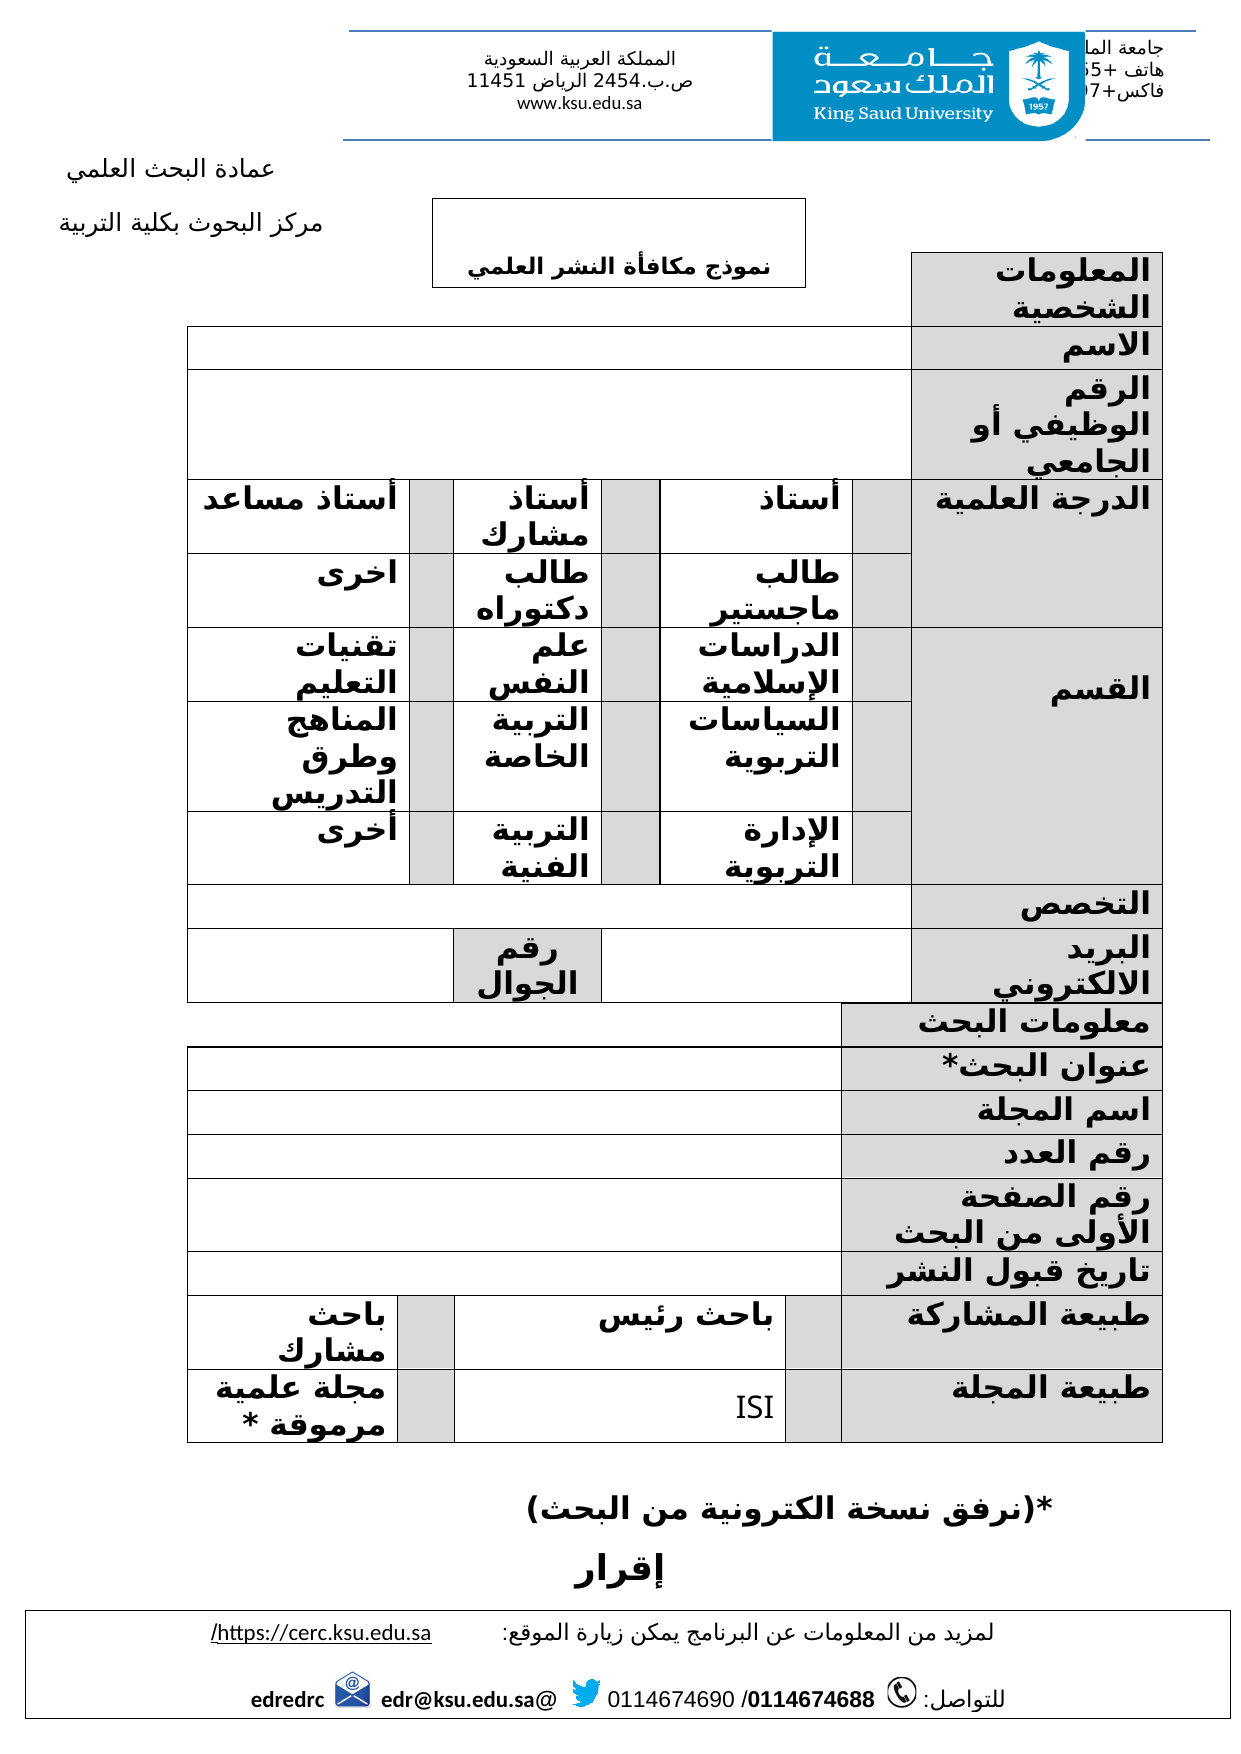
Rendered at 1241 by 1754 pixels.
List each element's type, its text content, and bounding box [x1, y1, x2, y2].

table_cell [602, 702, 659, 811]
picture [911, 76, 933, 92]
picture [827, 54, 907, 65]
picture [957, 81, 961, 91]
picture [584, 1679, 602, 1708]
table_cell [188, 885, 911, 928]
table_cell التخصص [912, 885, 1162, 928]
table_cell الاسم [912, 327, 1162, 369]
text *(نرفق نسخة الكترونية من البحث) [187, 1491, 1053, 1527]
picture [988, 76, 992, 93]
table_cell باحث رئيس [455, 1296, 785, 1368]
table_cell طالب دكتوراه [454, 554, 601, 627]
table_header المعلومات الشخصية [912, 253, 1162, 326]
table_cell طبيعة المجلة [842, 1370, 1162, 1442]
table_cell [602, 480, 659, 553]
picture [974, 76, 984, 92]
picture [1010, 42, 1068, 126]
table_cell [410, 628, 453, 701]
table_cell [602, 554, 659, 627]
table_cell [188, 1048, 841, 1090]
table_cell رقم العدد [842, 1135, 1162, 1177]
table_cell [853, 480, 911, 553]
table_cell [786, 1296, 841, 1368]
table_cell باحث مشارك [188, 1296, 397, 1368]
table_cell [602, 812, 659, 884]
table_cell [853, 554, 911, 627]
table_cell البريد الالكتروني [912, 929, 1162, 1002]
table_cell [410, 480, 453, 553]
table_header [188, 252, 911, 326]
picture [853, 81, 865, 88]
picture [834, 81, 860, 96]
picture [887, 1677, 917, 1708]
table_cell [188, 1091, 841, 1134]
table_cell التربية الخاصة [454, 702, 601, 811]
picture [936, 76, 947, 92]
picture [893, 81, 899, 93]
table_cell تاريخ قبول النشر [842, 1252, 1162, 1295]
table_cell أستاذ مساعد [188, 480, 409, 553]
table_cell طالب ماجستير [661, 554, 852, 627]
table_cell المناهج وطرق التدريس [188, 702, 409, 811]
table_cell [602, 929, 911, 1002]
table_cell تقنيات التعليم [188, 628, 409, 701]
table_header [188, 1003, 841, 1046]
table_cell طبيعة المشاركة [842, 1296, 1162, 1368]
table_cell [188, 1179, 841, 1251]
table_cell [410, 812, 453, 884]
table_cell [188, 1135, 841, 1177]
table_cell [188, 929, 453, 1002]
text إقرار [187, 1548, 1053, 1589]
table_cell رقم الصفحة الأولى من البحث [842, 1179, 1162, 1251]
table_cell [786, 1370, 841, 1442]
picture [968, 81, 972, 91]
table_cell القسم [912, 628, 1162, 884]
table_cell التربية الفنية [454, 812, 601, 884]
table_cell الدرجة العلمية [912, 480, 1162, 627]
table_cell [410, 702, 453, 811]
table_cell مجلة علمية مرموقة * [188, 1370, 397, 1442]
table_cell [410, 554, 453, 627]
picture [334, 1671, 371, 1708]
table_cell أستاذ مشارك [454, 480, 601, 553]
picture [930, 49, 993, 65]
table_cell [602, 628, 659, 701]
table_cell اخرى [188, 554, 409, 627]
picture [863, 85, 881, 93]
picture [908, 54, 913, 64]
table_cell [853, 628, 911, 701]
table_cell اسم المجلة [842, 1091, 1162, 1134]
table_cell أخرى [188, 812, 409, 884]
table_cell الرقم الوظيفي أو الجامعي [912, 370, 1162, 479]
picture [883, 83, 890, 92]
picture [771, 29, 1086, 143]
picture [919, 54, 923, 64]
table_cell الدراسات الإسلامية [661, 628, 852, 701]
table_cell الإدارة التربوية [661, 812, 852, 884]
table_cell [188, 370, 911, 479]
table_cell ISI [455, 1370, 785, 1442]
table_cell [853, 702, 911, 811]
table_cell [398, 1296, 454, 1368]
picture [815, 81, 829, 93]
picture [563, 1679, 587, 1708]
table_cell علم النفس [454, 628, 601, 701]
table_cell [398, 1370, 454, 1442]
picture [861, 54, 873, 61]
table_cell رقم الجوال [454, 929, 601, 1002]
table_cell السياسات التربوية [661, 702, 852, 811]
picture [815, 54, 820, 64]
table_cell [188, 1252, 841, 1295]
table_cell أستاذ [661, 480, 852, 553]
table_cell [188, 327, 911, 369]
table_cell [853, 812, 911, 884]
table_header معلومات البحث [842, 1004, 1162, 1046]
table_cell عنوان البحث* [842, 1048, 1162, 1090]
